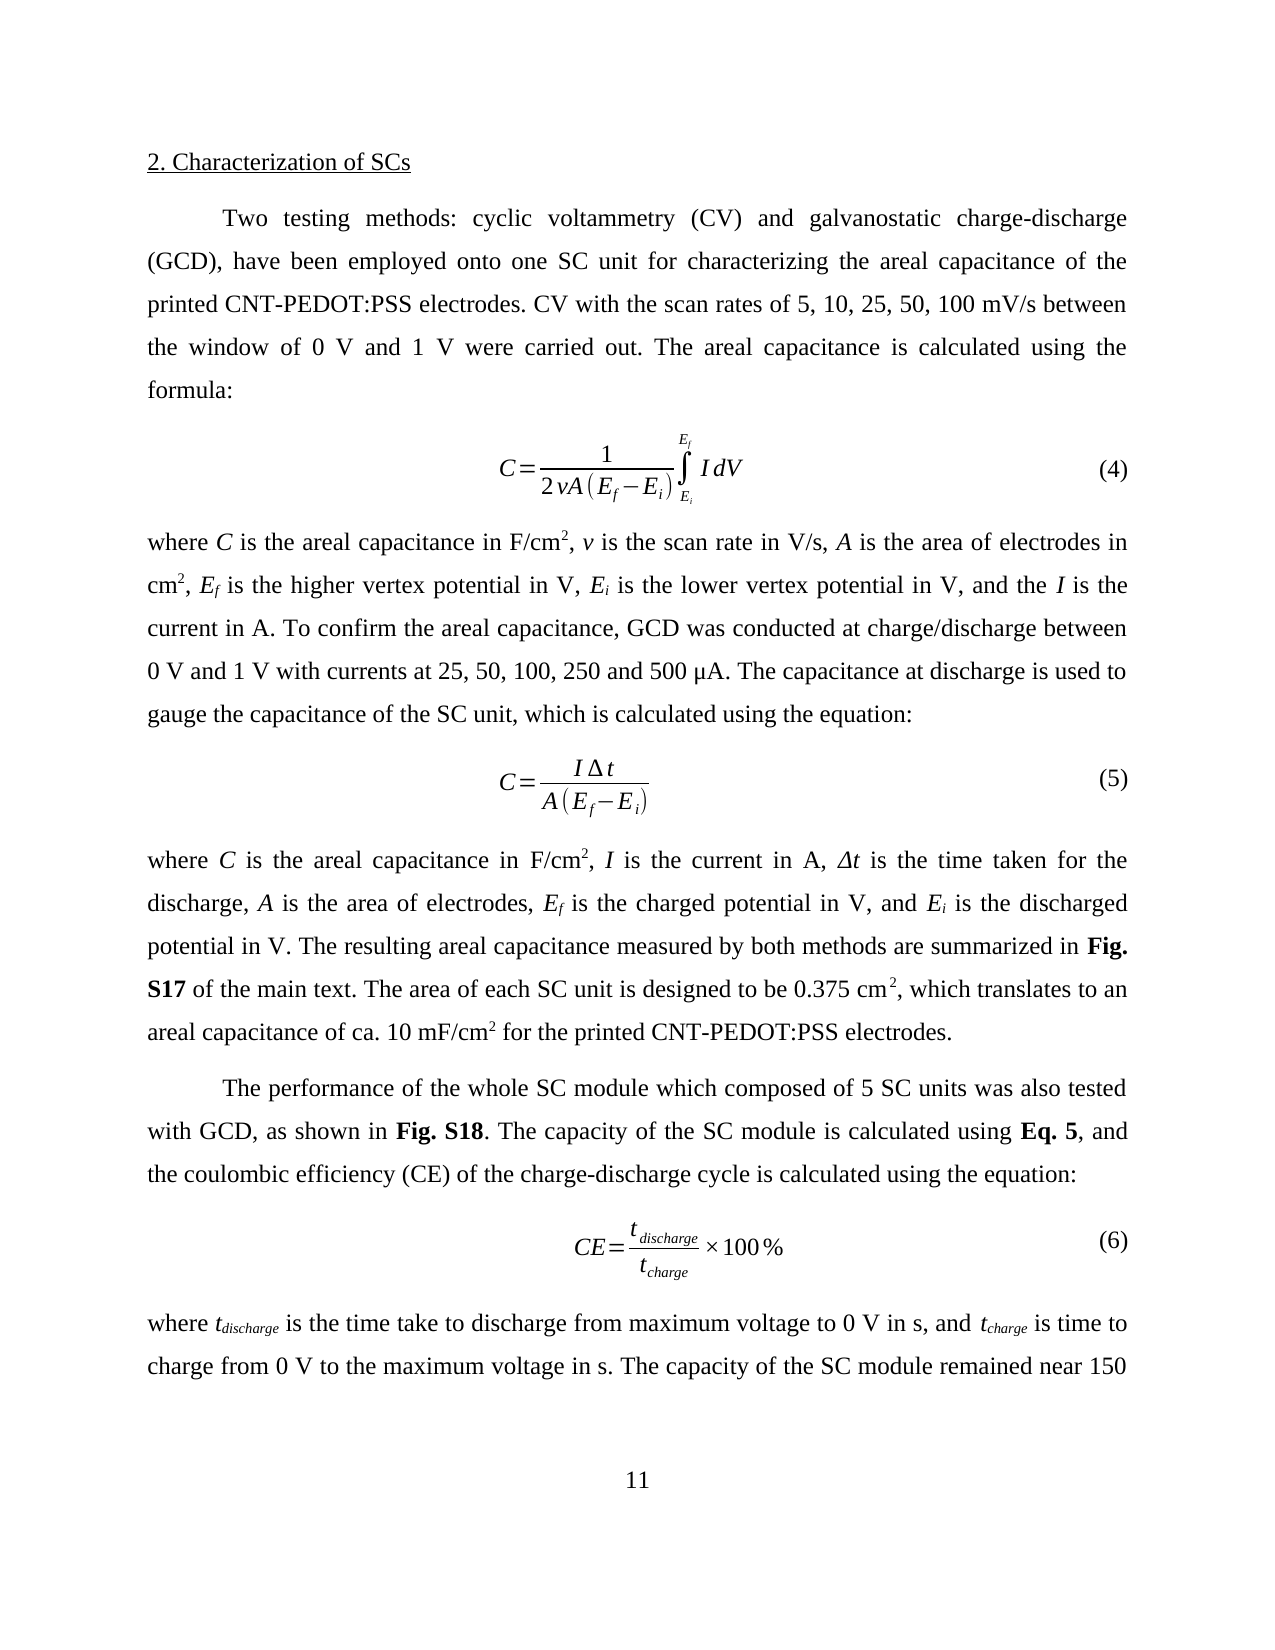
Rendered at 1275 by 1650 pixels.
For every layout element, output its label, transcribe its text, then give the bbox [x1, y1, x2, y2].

text (4) [147, 431, 1128, 506]
text The performance of the whole SC module which composed of 5 SC units was also tested with GCD, as shown in Fig. S18. The capacity of the SC module is calculated using Eq. 5, and the coulombic efficiency (CE) of the charge-discharge cycle is calculated using the equation: [147, 1073, 1128, 1188]
text where C is the areal capacitance in F/cm2, I is the current in A, Δt is the time taken for the discharge, A is the area of electrodes, Ef is the charged potential in V, and Ei is the discharged potential in V. The resulting areal capacitance measured by both methods are summarized in Fig. S17 of the main text. The area of each SC unit is designed to be 0.375 cm2, which translates to an areal capacitance of ca. 10 mF/cm2 for the printed CNT-PEDOT:PSS electrodes. [147, 845, 1128, 1046]
text Two testing methods: cyclic voltammetry (CV) and galvanostatic charge-discharge (GCD), have been employed onto one SC unit for characterizing the areal capacitance of the printed CNT-PEDOT:PSS electrodes. CV with the scan rates of 5, 10, 25, 50, 100 mV/s between the window of 0 V and 1 V were carried out. The areal capacitance is calculated using the formula: [147, 203, 1128, 404]
text where C is the areal capacitance in F/cm2, ν is the scan rate in V/s, A is the area of electrodes in cm2, Ef is the higher vertex potential in V, Ei is the lower vertex potential in V, and the I is the current in A. To confirm the areal capacitance, GCD was conducted at charge/discharge between 0 V and 1 V with currents at 25, 50, 100, 250 and 500 μA. The capacitance at discharge is used to gauge the capacitance of the SC unit, which is calculated using the equation: [147, 527, 1128, 728]
text (6) [147, 1215, 1128, 1281]
text (5) [147, 755, 1128, 818]
subtitle 2. Characterization of SCs [147, 147, 1128, 176]
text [147, 1308, 1128, 1380]
